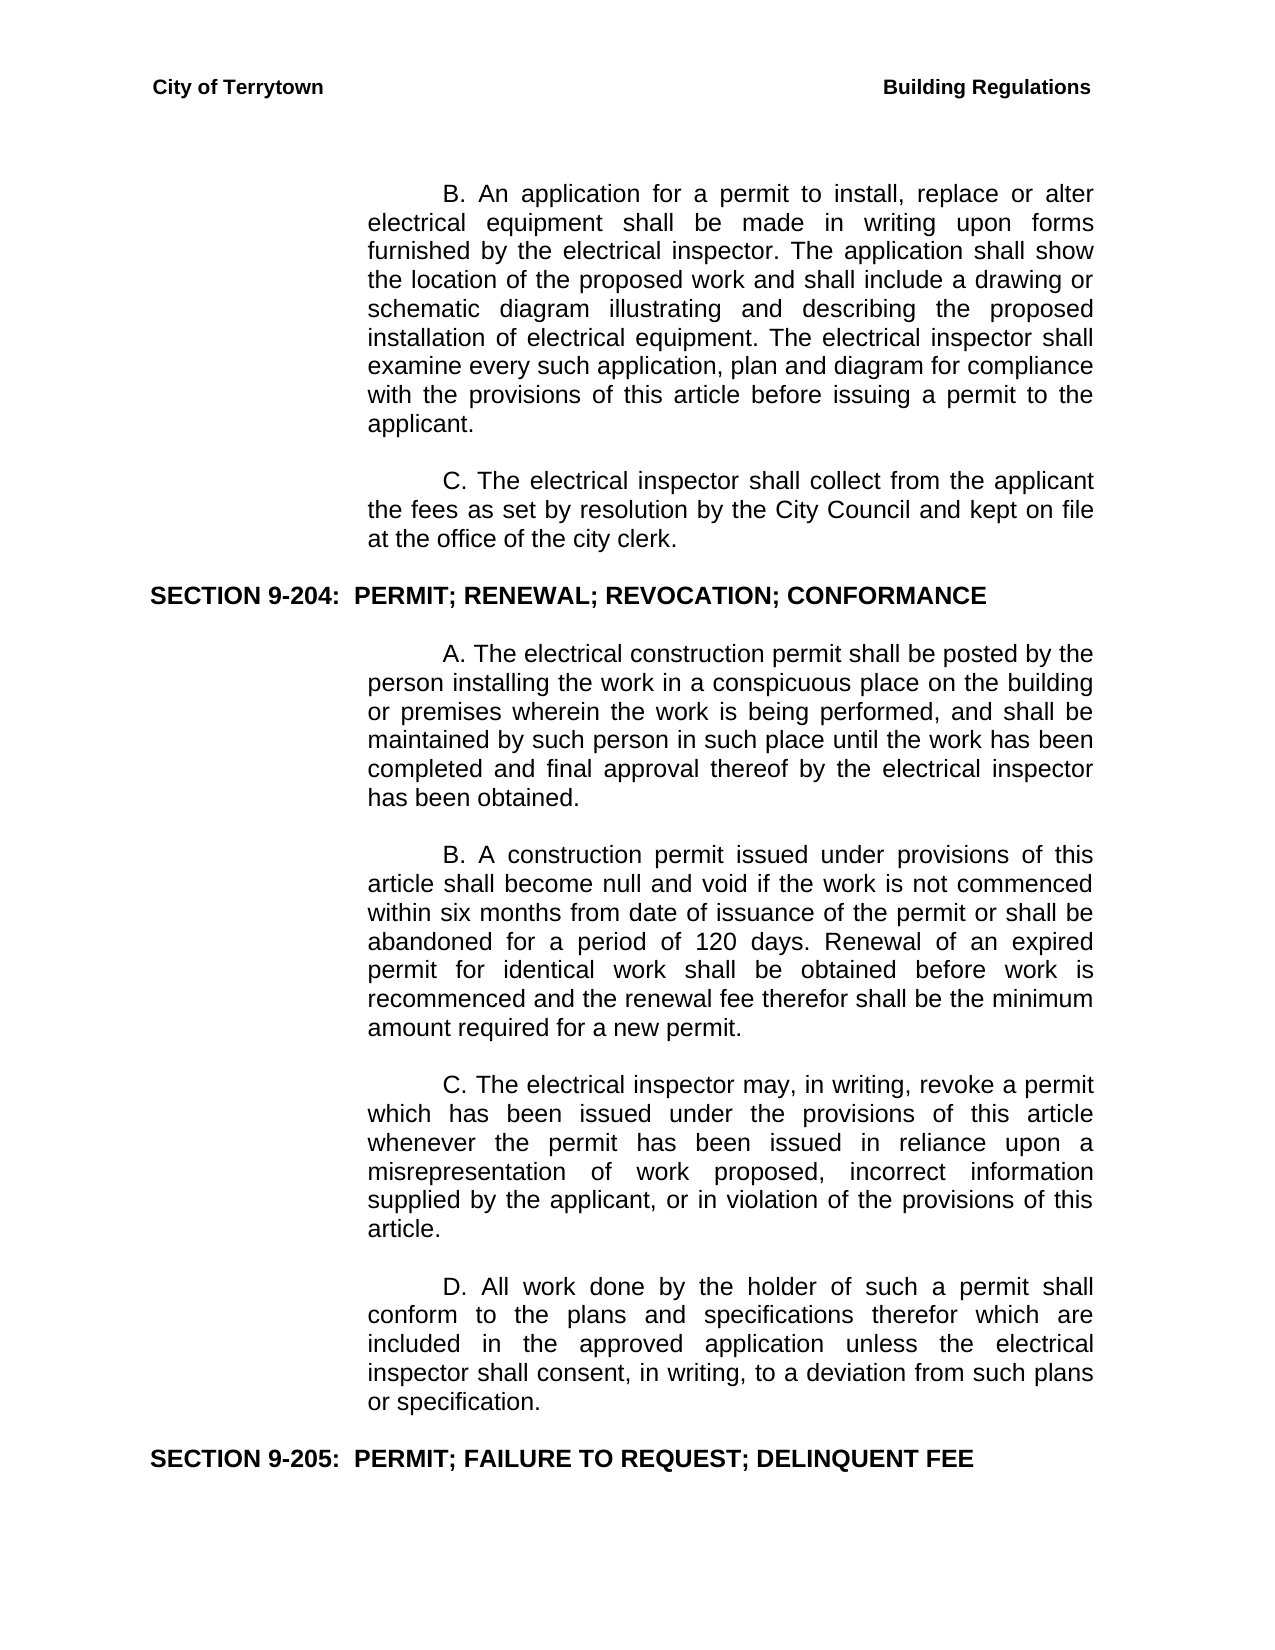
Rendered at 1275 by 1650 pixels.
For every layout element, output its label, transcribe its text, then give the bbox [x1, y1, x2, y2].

subtitle Section 9-204: PERMIT; RENEWAL; REVOCATION; CONFORMANCE [150, 581, 1095, 610]
text C. The electrical inspector may, in writing, revoke a permit which has been issued under the provisions of this article whenever the permit has been issued in reliance upon a misrepresentation of work proposed, incorrect information supplied by the applicant, or in violation of the provisions of this article. [367, 1070, 1095, 1243]
text D. All work done by the holder of such a permit shall conform to the plans and specifications therefor which are included in the approved application unless the electrical inspector shall consent, in writing, to a deviation from such plans or specification. [367, 1272, 1095, 1415]
text C. The electrical inspector shall collect from the applicant the fees as set by resolution by the City Council and kept on file at the office of the city clerk. [367, 466, 1095, 552]
text B. An application for a permit to install, replace or alter electrical equipment shall be made in writing upon forms furnished by the electrical inspector. The application shall show the location of the proposed work and shall include a drawing or schematic diagram illustrating and describing the proposed installation of electrical equipment. The electrical inspector shall examine every such application, plan and diagram for compliance with the provisions of this article before issuing a permit to the applicant. [367, 179, 1095, 437]
text A. The electrical construction permit shall be posted by the person installing the work in a conspicuous place on the building or premises wherein the work is being performed, and shall be maintained by such person in such place until the work has been completed and final approval thereof by the electrical inspector has been obtained. [367, 639, 1095, 812]
text B. A construction permit issued under provisions of this article shall become null and void if the work is not commenced within six months from date of issuance of the permit or shall be abandoned for a period of 120 days. Renewal of an expired permit for identical work shall be obtained before work is recommenced and the renewal fee therefor shall be the minimum amount required for a new permit. [367, 840, 1095, 1042]
subtitle Section 9-205: PERMIT; FAILURE TO REQUEST; DELINQUENT FEE [150, 1444, 1095, 1473]
